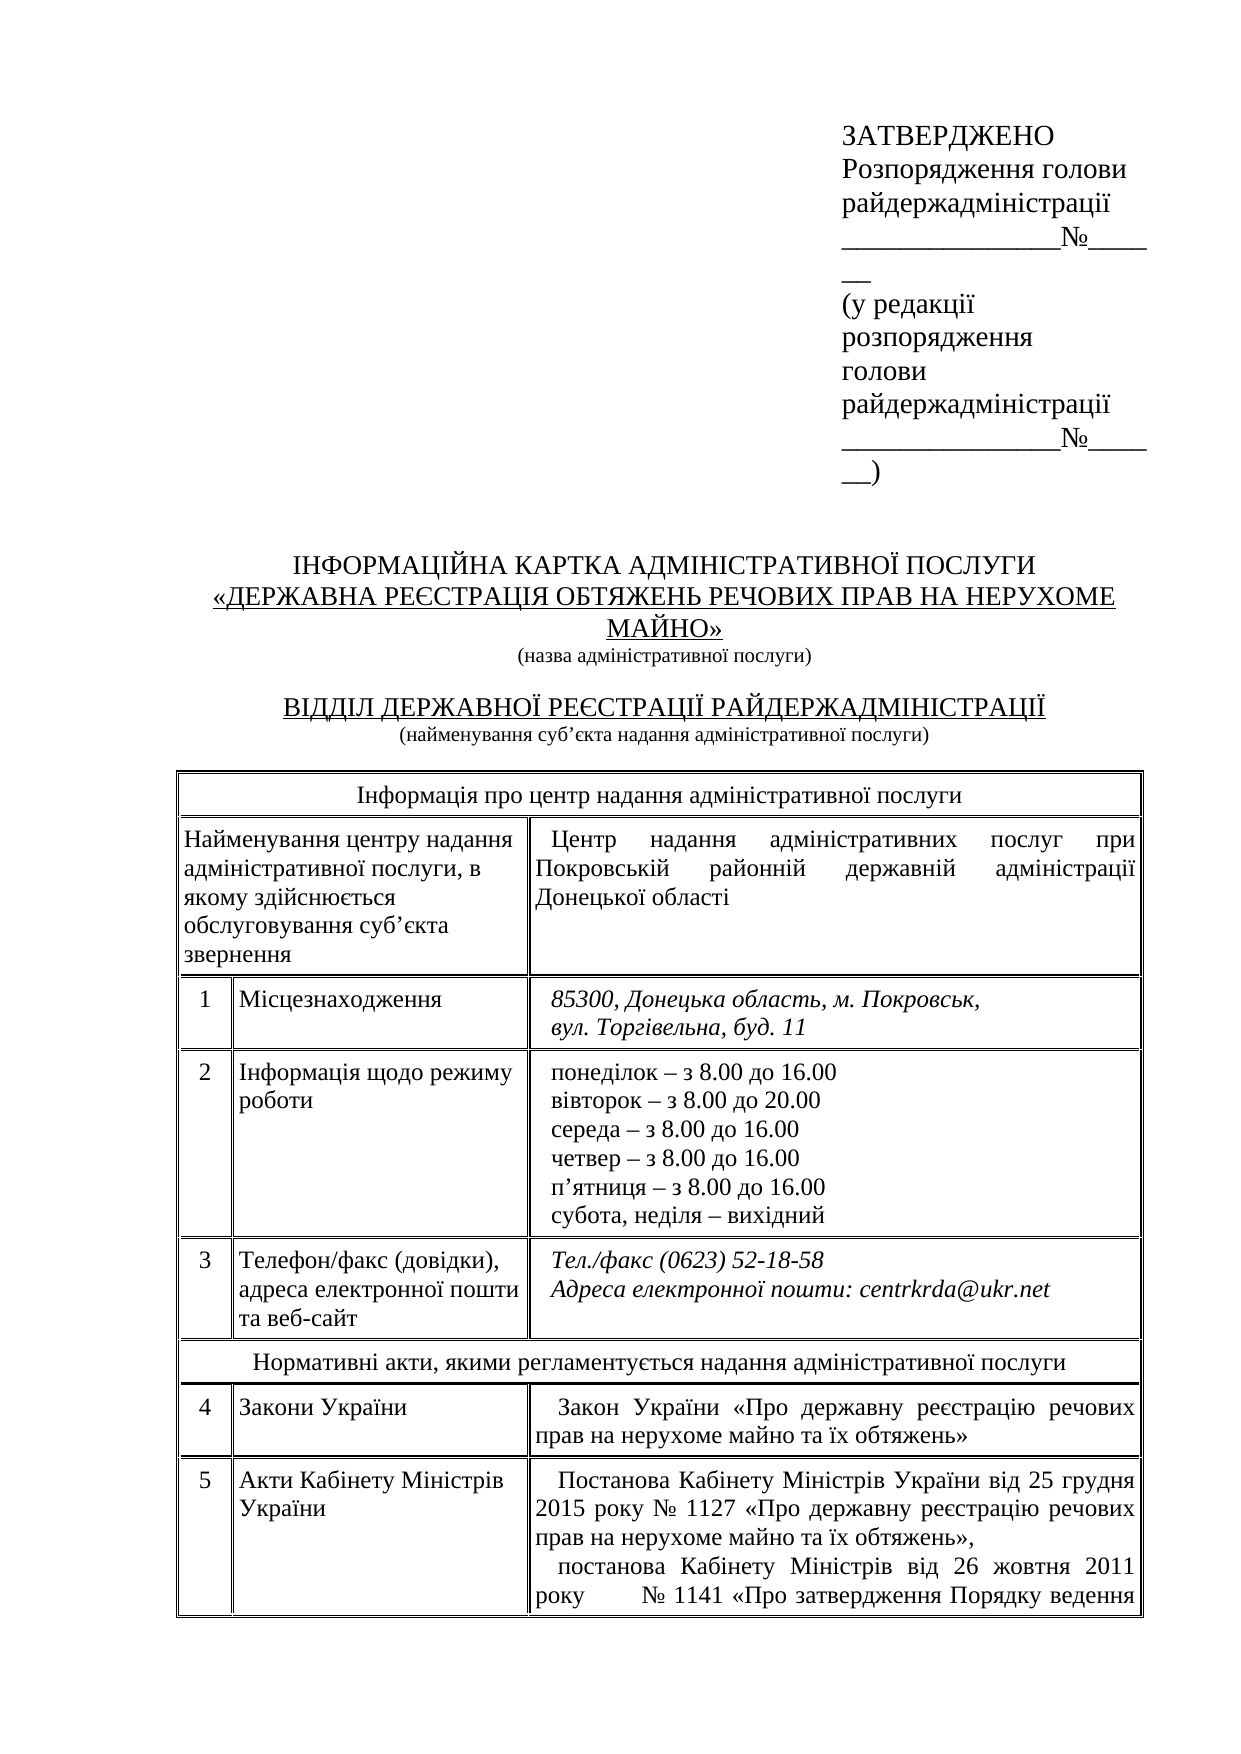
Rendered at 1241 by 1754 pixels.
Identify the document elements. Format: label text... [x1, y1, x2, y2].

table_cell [233, 1455, 529, 1615]
text ІНФОРМАЦІЙНА КАРТКА АДМІНІСТРАТИВНОЇ ПОСЛУГИ [177, 549, 1152, 581]
text (назва адміністративної послуги) [177, 643, 1152, 667]
text ВІДДІЛ ДЕРЖАВНОЇ РЕЄСТРАЦІЇ РАЙДЕРЖАДМІНІСТРАЦІЇ [177, 691, 1152, 722]
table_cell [529, 1455, 1141, 1615]
table_cell Місцезнаходження [234, 978, 527, 1047]
table_cell Нормативні акти, якими регламентується надання адміністративної послуги [177, 1338, 1142, 1382]
table_cell Телефон/факс (довідки), адреса електронної пошти та веб-сайт [234, 1239, 527, 1338]
table_cell Найменування центру надання адміністративної послуги, в якому здійснюється обслуговування суб’єкта звернення [177, 815, 529, 974]
table_cell Закон України «Про державну реєстрацію речових прав на нерухоме майно та їх обтяжень» [531, 1382, 1140, 1455]
table_cell 5 [179, 1455, 232, 1615]
text Розпорядження голови [842, 152, 1152, 185]
table_cell Закони України [234, 1385, 527, 1455]
text (у редакції розпорядження [842, 286, 1152, 353]
text голови райдержадміністрації [842, 353, 1152, 420]
text ЗАТВЕРДЖЕНО [842, 118, 1152, 152]
table_cell 4 [179, 1382, 231, 1455]
text райдержадміністрації _______________№______ [842, 185, 1152, 286]
table_cell 85300, Донецька область, м. Покровськ, вул. Торгівельна, буд. 11 [531, 974, 1141, 1047]
table_cell понеділок – з 8.00 до 16.00 вівторок – з 8.00 до 20.00 середа – з 8.00 до 16.00 четвер – з 8.00 до 16.00 п’ятниця – з 8.00 до 16.00 субота, неділя – вихідний [531, 1048, 1141, 1236]
table_cell 1 [179, 974, 231, 1047]
text (найменування суб’єкта надання адміністративної послуги) [177, 722, 1152, 746]
table_header Інформація про центр надання адміністративної послуги [179, 774, 1140, 815]
table_cell Центр надання адміністративних послуг при Покровській районній державній адміністрації Донецької області [529, 815, 1142, 974]
table_cell Інформація щодо режиму роботи [234, 1051, 527, 1236]
text _______________№______) [842, 420, 1152, 487]
table_cell 2 [179, 1048, 231, 1236]
table_cell Тел./факс (0623) 52-18-58 Адреса електронної пошти: centrkrda@ukr.net [529, 1236, 1142, 1338]
text «ДЕРЖАВНА РЕЄСТРАЦІЯ ОБТЯЖЕНЬ РЕЧОВИХ ПРАВ НА НЕРУХОМЕ МАЙНО» [177, 581, 1152, 643]
table_cell 3 [177, 1236, 232, 1338]
